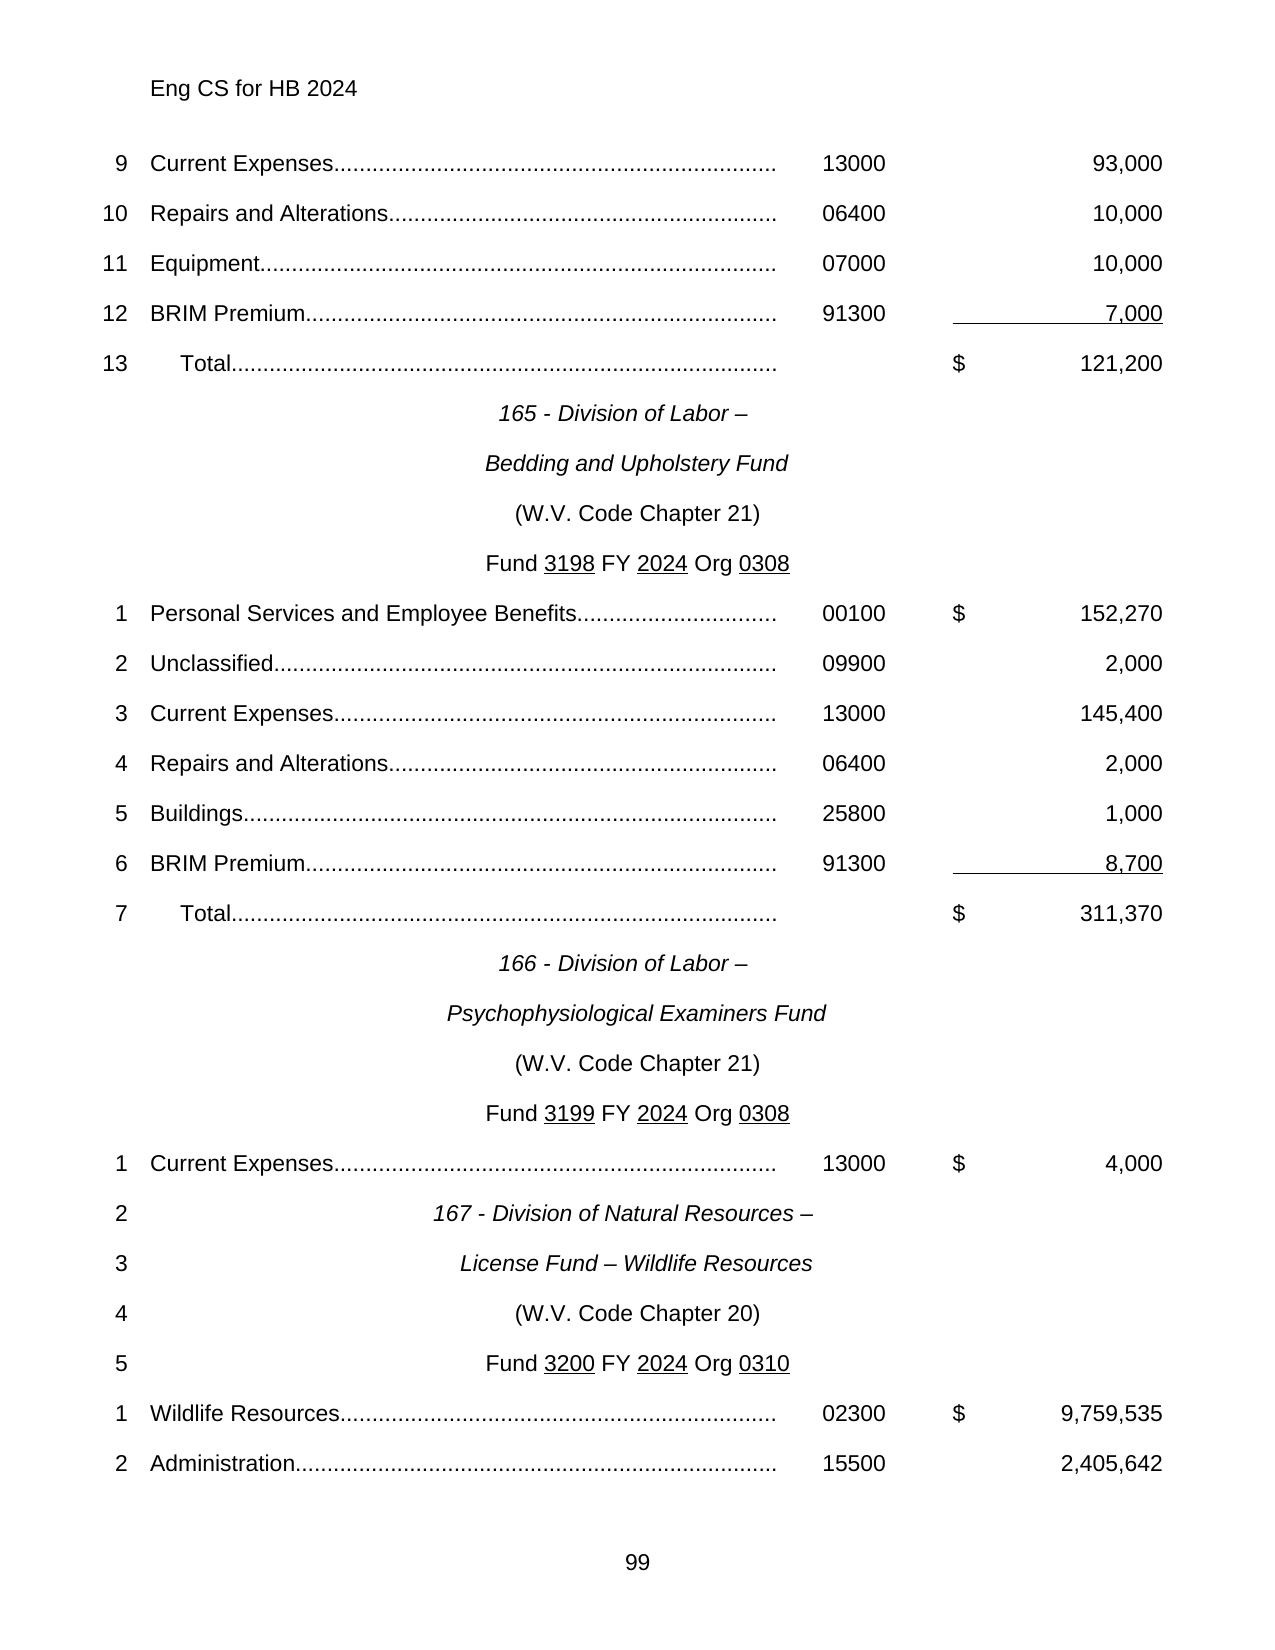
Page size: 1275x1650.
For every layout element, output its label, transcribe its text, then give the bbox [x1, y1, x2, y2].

text (W.V. Code Chapter 21) [150, 1050, 1125, 1076]
text Repairs and Alterations 06400 2,000 [150, 750, 1125, 776]
list Division of Natural Resources – [150, 1200, 1125, 1226]
text BRIM Premium 91300 7,000 [150, 300, 1125, 326]
text Buildings 25800 1,000 [150, 800, 1125, 826]
text License Fund – Wildlife Resources [150, 1250, 1125, 1276]
text Bedding and Upholstery Fund [150, 450, 1125, 476]
text Fund 3198 FY 2024 Org 0308 [150, 550, 1125, 576]
text Unclassified 09900 2,000 [150, 650, 1125, 676]
text Equipment 07000 10,000 [150, 250, 1125, 276]
text Current Expenses 13000 145,400 [150, 700, 1125, 726]
text (W.V. Code Chapter 21) [150, 500, 1125, 526]
text (W.V. Code Chapter 20) [150, 1300, 1125, 1326]
list Division of Labor – [150, 950, 1125, 976]
text Repairs and Alterations 06400 10,000 [150, 200, 1125, 226]
list Division of Labor – [150, 400, 1125, 426]
text Current Expenses 13000 $ 4,000 [150, 1150, 1125, 1176]
text Total $ 311,370 [150, 900, 1125, 926]
text Personal Services and Employee Benefits 00100 $ 152,270 [150, 600, 1125, 626]
text Administration 15500 2,405,642 [150, 1450, 1125, 1476]
text Fund 3199 FY 2024 Org 0308 [150, 1100, 1125, 1126]
text Current Expenses 13000 93,000 [150, 150, 1125, 176]
text BRIM Premium 91300 8,700 [150, 850, 1125, 876]
text Total $ 121,200 [150, 350, 1125, 376]
text Psychophysiological Examiners Fund [150, 1000, 1125, 1026]
text Fund 3200 FY 2024 Org 0310 [150, 1350, 1125, 1376]
text Wildlife Resources 02300 $ 9,759,535 [150, 1400, 1125, 1426]
